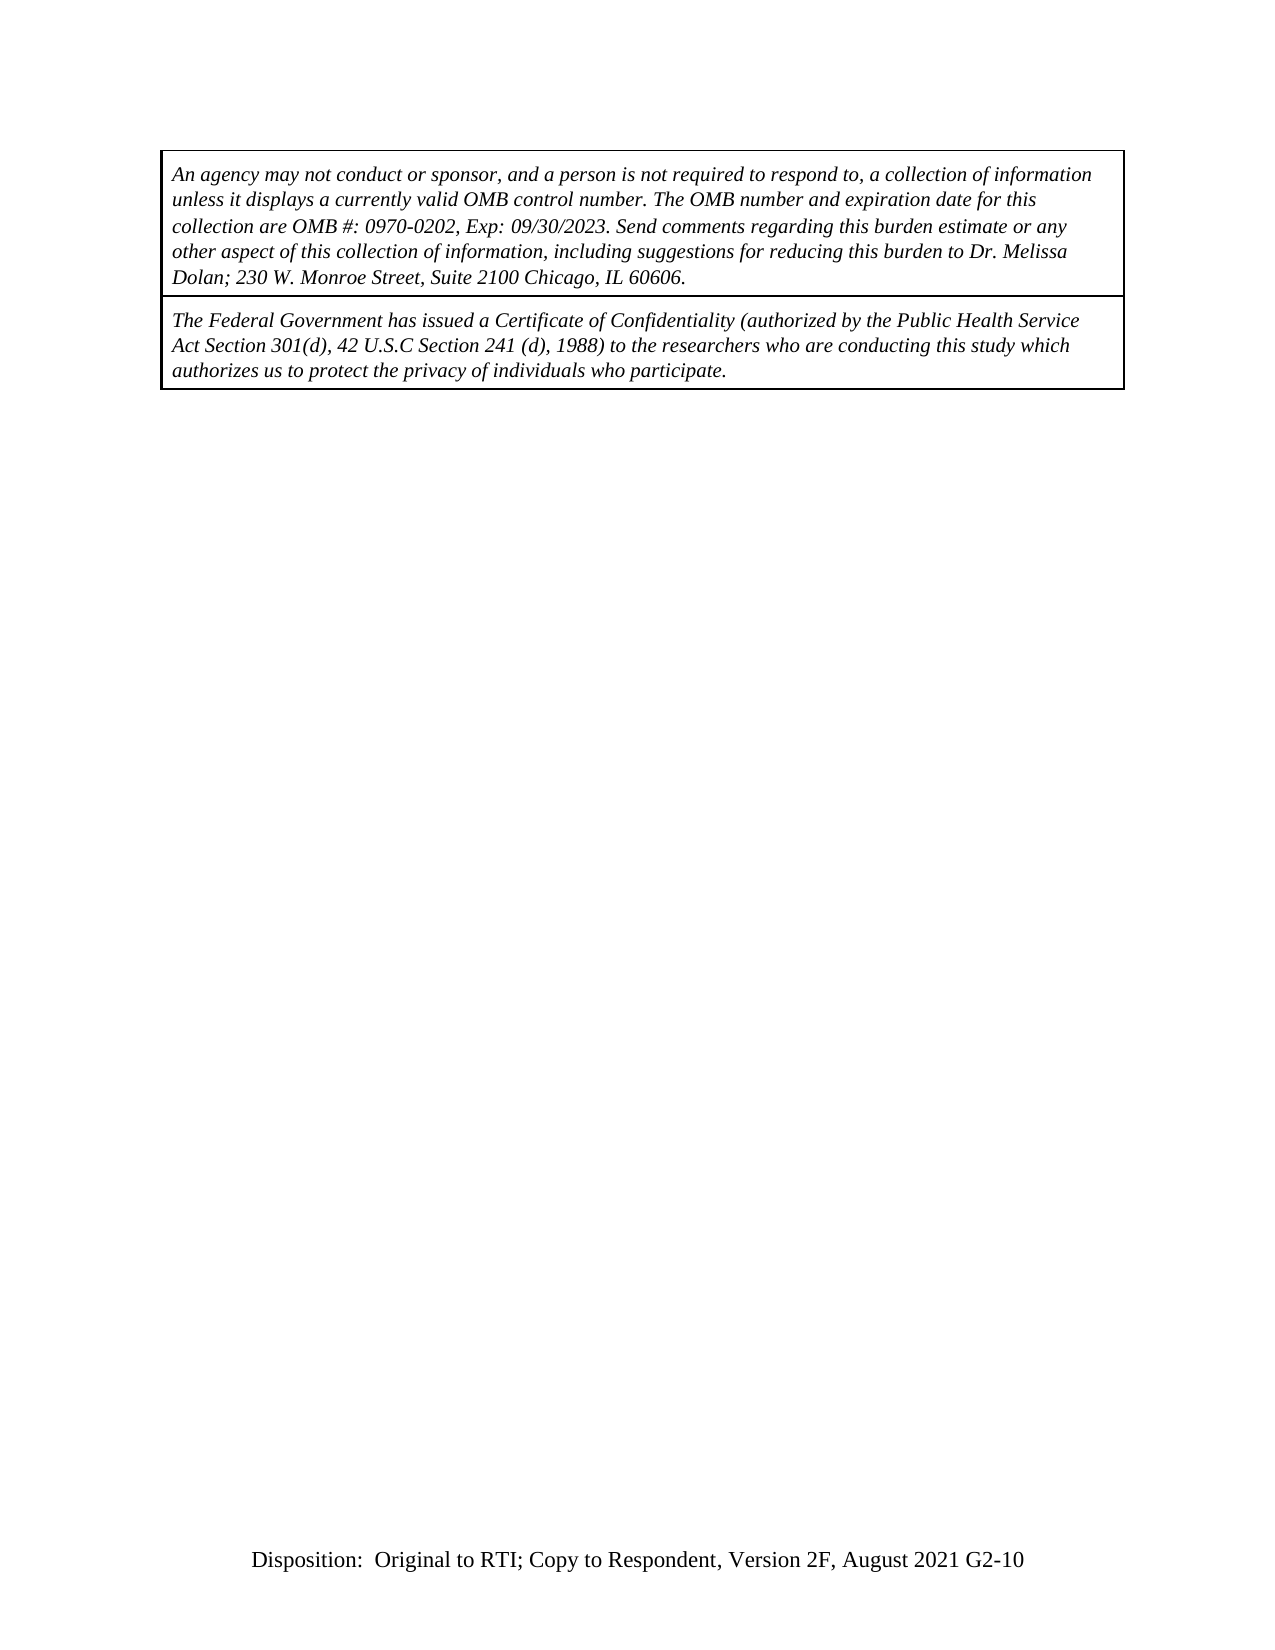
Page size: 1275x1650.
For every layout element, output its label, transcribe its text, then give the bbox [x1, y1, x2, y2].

table_cell The Federal Government has issued a Certificate of Confidentiality (authorized by the Public Health Service Act Section 301(d), 42 U.S.C Section 241 (d), 1988) to the researchers who are conducting this study which authorizes us to protect the privacy of individuals who participate. [163, 297, 1123, 388]
table_header An agency may not conduct or sponsor, and a person is not required to respond to, a collection of information unless it displays a currently valid OMB control number. The OMB number and expiration date for this collection are OMB #: 0970-0202, Exp: 09/30/2023. Send comments regarding this burden estimate or any other aspect of this collection of information, including suggestions for reducing this burden to Dr. Melissa Dolan; 230 W. Monroe Street, Suite 2100 Chicago, IL 60606. [163, 151, 1123, 295]
